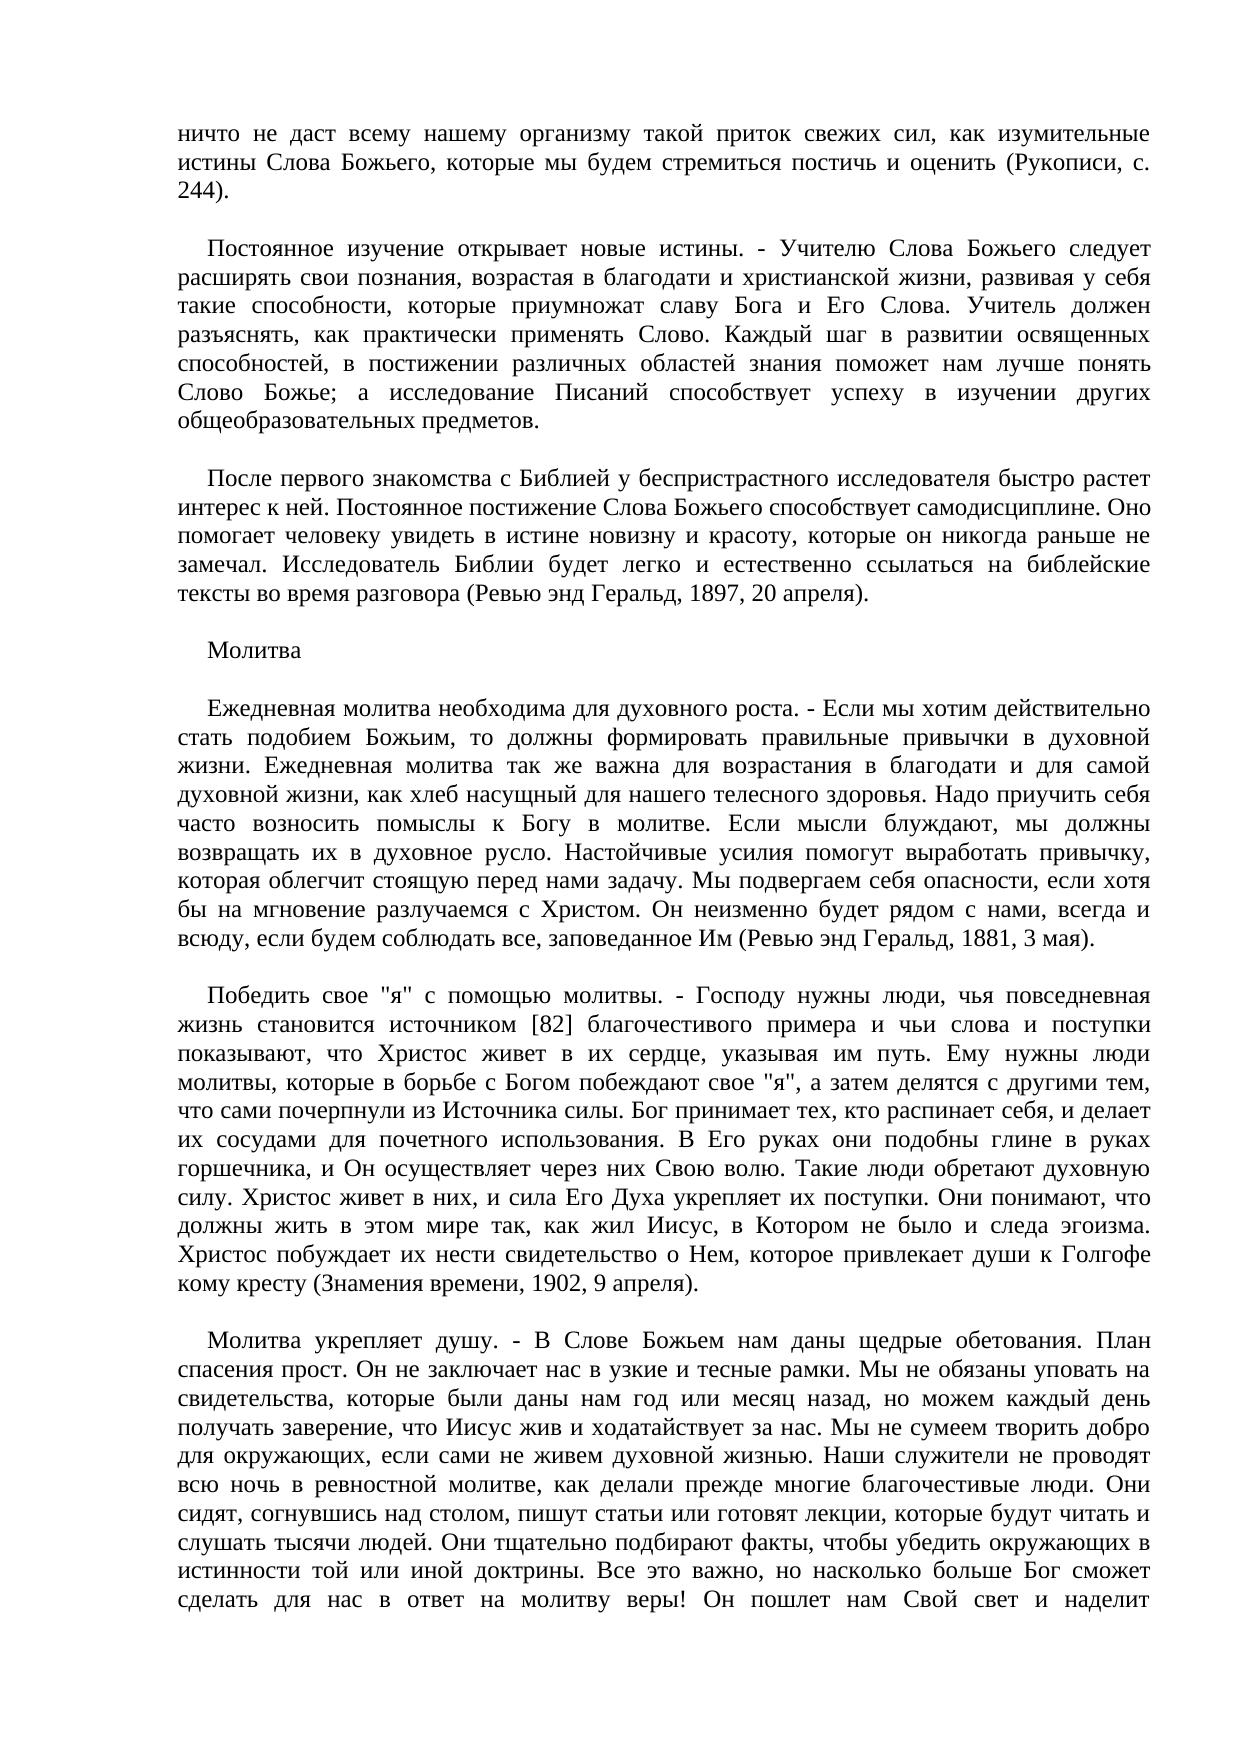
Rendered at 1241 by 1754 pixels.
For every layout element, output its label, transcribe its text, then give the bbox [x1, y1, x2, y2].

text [177, 118, 1152, 204]
text Победить свое "я" с помощью молитвы. - Господу нужны люди, чья повседневная жизнь становится источником [82] благочестивого примера и чьи слова и поступки показывают, что Христос живет в их сердце, указывая им путь. Ему нужны люди молитвы, которые в борьбе с Богом побеждают свое "я", а затем делятся с другими тем, что сами почерпнули из Источника силы. Бог принимает тех, кто распинает себя, и делает их сосудами для почетного использования. В Его руках они подобны глине в руках горшечника, и Он осуществляет через них Свою волю. Такие люди обретают духовную силу. Христос живет в них, и сила Его Духа укрепляет их поступки. Они понимают, что должны жить в этом мире так, как жил Иисус, в Котором не было и следа эгоизма. Христос побуждает их нести свидетельство о Нем, которое привлекает души к Голгофе кому кресту (Знамения времени, 1902, 9 апреля). [177, 981, 1152, 1297]
text Молитва [177, 636, 1152, 664]
text После первого знакомства с Библией у беспристрастного исследователя быстро растет интерес к ней. Постоянное постижение Слова Божьего способствует самодисциплине. Оно помогает человеку увидеть в истине новизну и красоту, которые он никогда раньше не замечал. Исследователь Библии будет легко и естественно ссылаться на библейские тексты во время разговора (Ревью энд Геральд, 1897, 20 апреля). [177, 463, 1152, 607]
text Постоянное изучение открывает новые истины. - Учителю Слова Божьего следует расширять свои познания, возрастая в благодати и христианской жизни, развивая у себя такие способности, которые приумножат славу Бога и Его Слова. Учитель должен разъяснять, как практически применять Слово. Каждый шаг в развитии освященных способностей, в постижении различных областей знания поможет нам лучше понять Слово Божье; а исследование Писаний способствует успеху в изучении других общеобразовательных предметов. [177, 233, 1152, 434]
text Ежедневная молитва необходима для духовного роста. - Если мы хотим действительно стать подобием Божьим, то должны формировать правильные привычки в духовной жизни. Ежедневная молитва так же важна для возрастания в благодати и для самой духовной жизни, как хлеб насущный для нашего телесного здоровья. Надо приучить себя часто возносить помыслы к Богу в молитве. Если мысли блуждают, мы должны возвращать их в духовное русло. Настойчивые усилия помогут выработать привычку, которая облегчит стоящую перед нами задачу. Мы подвергаем себя опасности, если хотя бы на мгновение разлучаемся с Христом. Он неизменно будет рядом с нами, всегда и всюду, если будем соблюдать все, заповеданное Им (Ревью энд Геральд, 1881, 3 мая). [177, 693, 1152, 952]
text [177, 1326, 1152, 1613]
